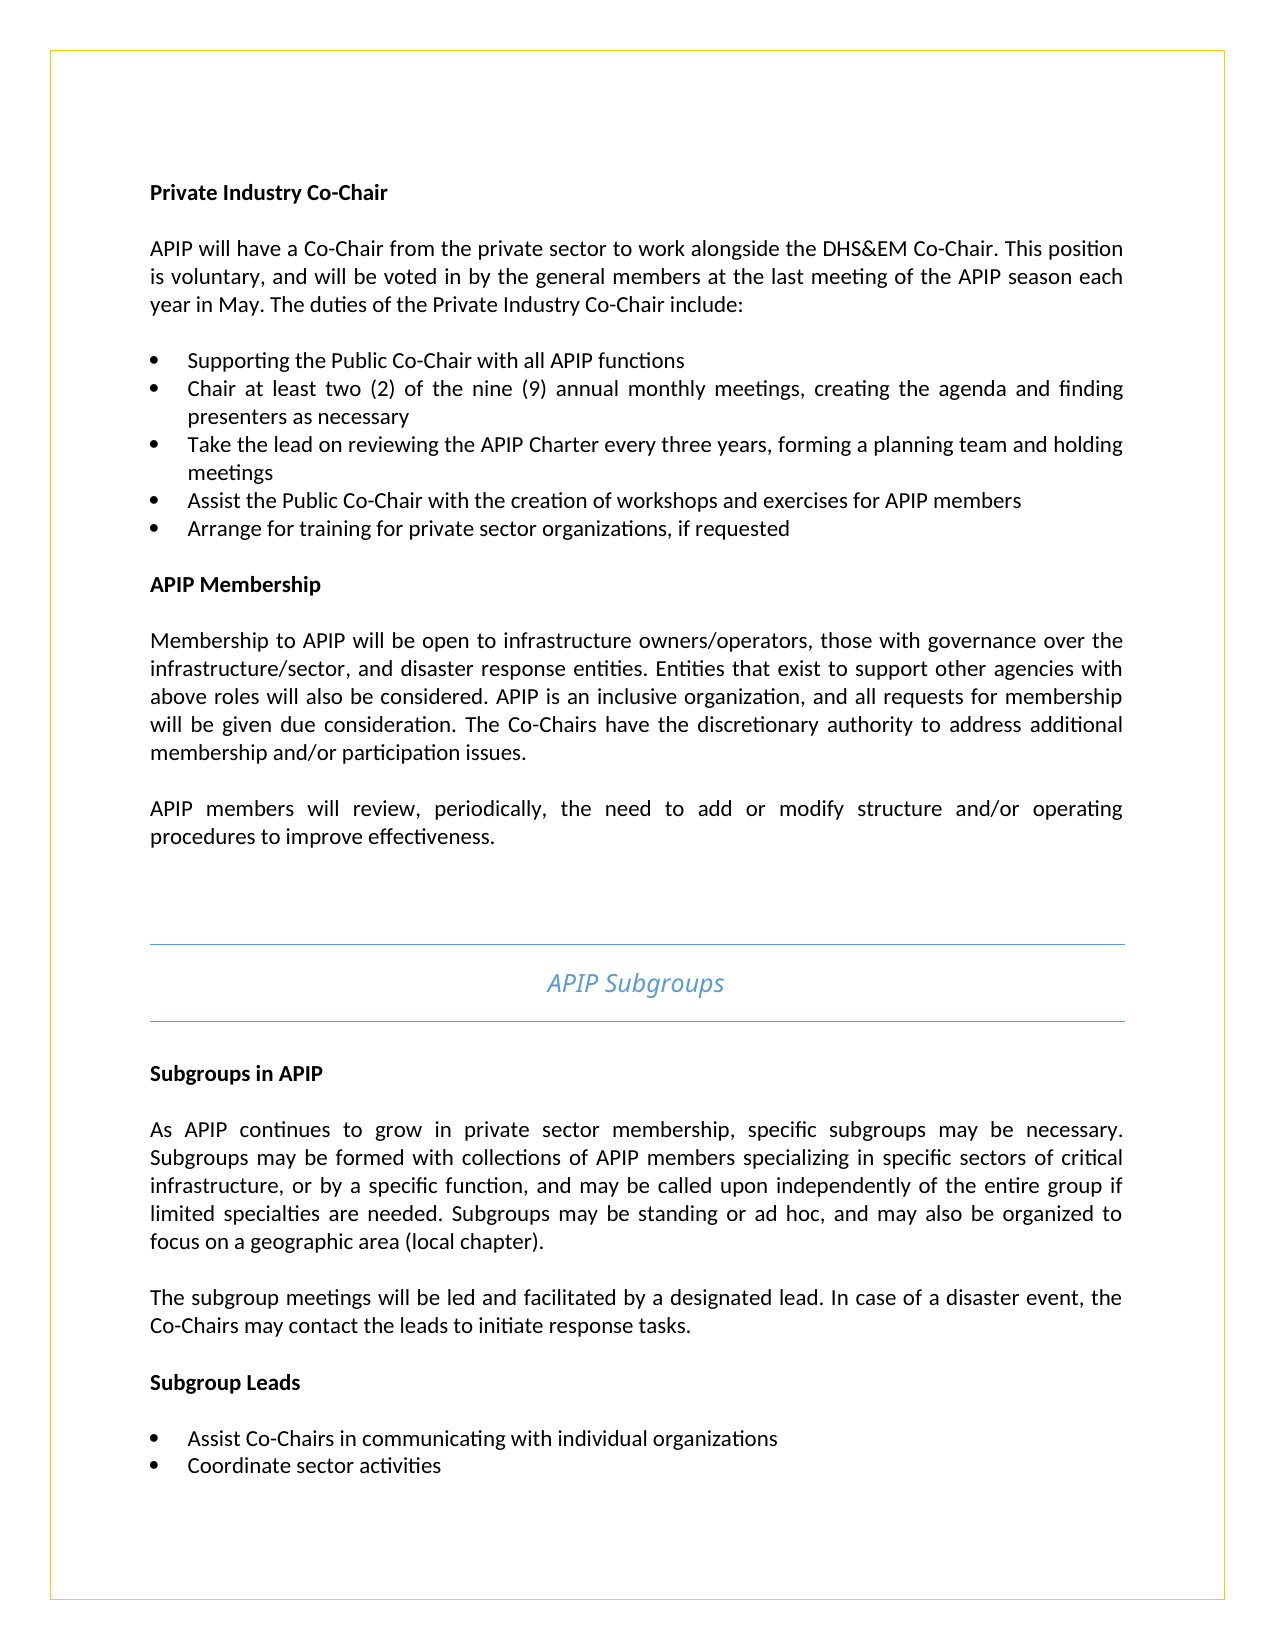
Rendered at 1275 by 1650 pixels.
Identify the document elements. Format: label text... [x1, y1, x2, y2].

list Chair at least two (2) of the nine (9) annual monthly meetings, creating the agenda and finding presenters as necessary [150, 374, 1125, 430]
text Subgroup Leads [150, 1368, 1125, 1396]
text APIP Subgroups [150, 945, 1125, 1021]
text APIP members will review, periodically, the need to add or modify structure and/or operating procedures to improve effectiveness. [150, 794, 1125, 851]
list Take the lead on reviewing the APIP Charter every three years, forming a planning team and holding meetings [150, 430, 1125, 486]
text Private Industry Co-Chair [150, 178, 1125, 206]
list Arrange for training for private sector organizations, if requested [150, 514, 1125, 542]
text APIP Membership [150, 570, 1125, 598]
list Supporting the Public Co-Chair with all APIP functions [150, 346, 1125, 374]
text APIP will have a Co-Chair from the private sector to work alongside the DHS&EM Co-Chair. This position is voluntary, and will be voted in by the general members at the last meeting of the APIP season each year in May. The duties of the Private Industry Co-Chair include: [150, 234, 1125, 318]
text Membership to APIP will be open to infrastructure owners/operators, those with governance over the infrastructure/sector, and disaster response entities. Entities that exist to support other agencies with above roles will also be considered. APIP is an inclusive organization, and all requests for membership will be given due consideration. The Co-Chairs have the discretionary authority to address additional membership and/or participation issues. [150, 626, 1125, 766]
text The subgroup meetings will be led and facilitated by a designated lead. In case of a disaster event, the Co-Chairs may contact the leads to initiate response tasks. [150, 1283, 1125, 1339]
text Subgroups in APIP [150, 1059, 1125, 1087]
list Assist Co-Chairs in communicating with individual organizations [150, 1424, 1125, 1452]
text As APIP continues to grow in private sector membership, specific subgroups may be necessary. Subgroups may be formed with collections of APIP members specializing in specific sectors of critical infrastructure, or by a specific function, and may be called upon independently of the entire group if limited specialties are needed. Subgroups may be standing or ad hoc, and may also be organized to focus on a geographic area (local chapter). [150, 1115, 1125, 1256]
list Assist the Public Co-Chair with the creation of workshops and exercises for APIP members [150, 486, 1125, 514]
list Coordinate sector activities [150, 1452, 1125, 1480]
